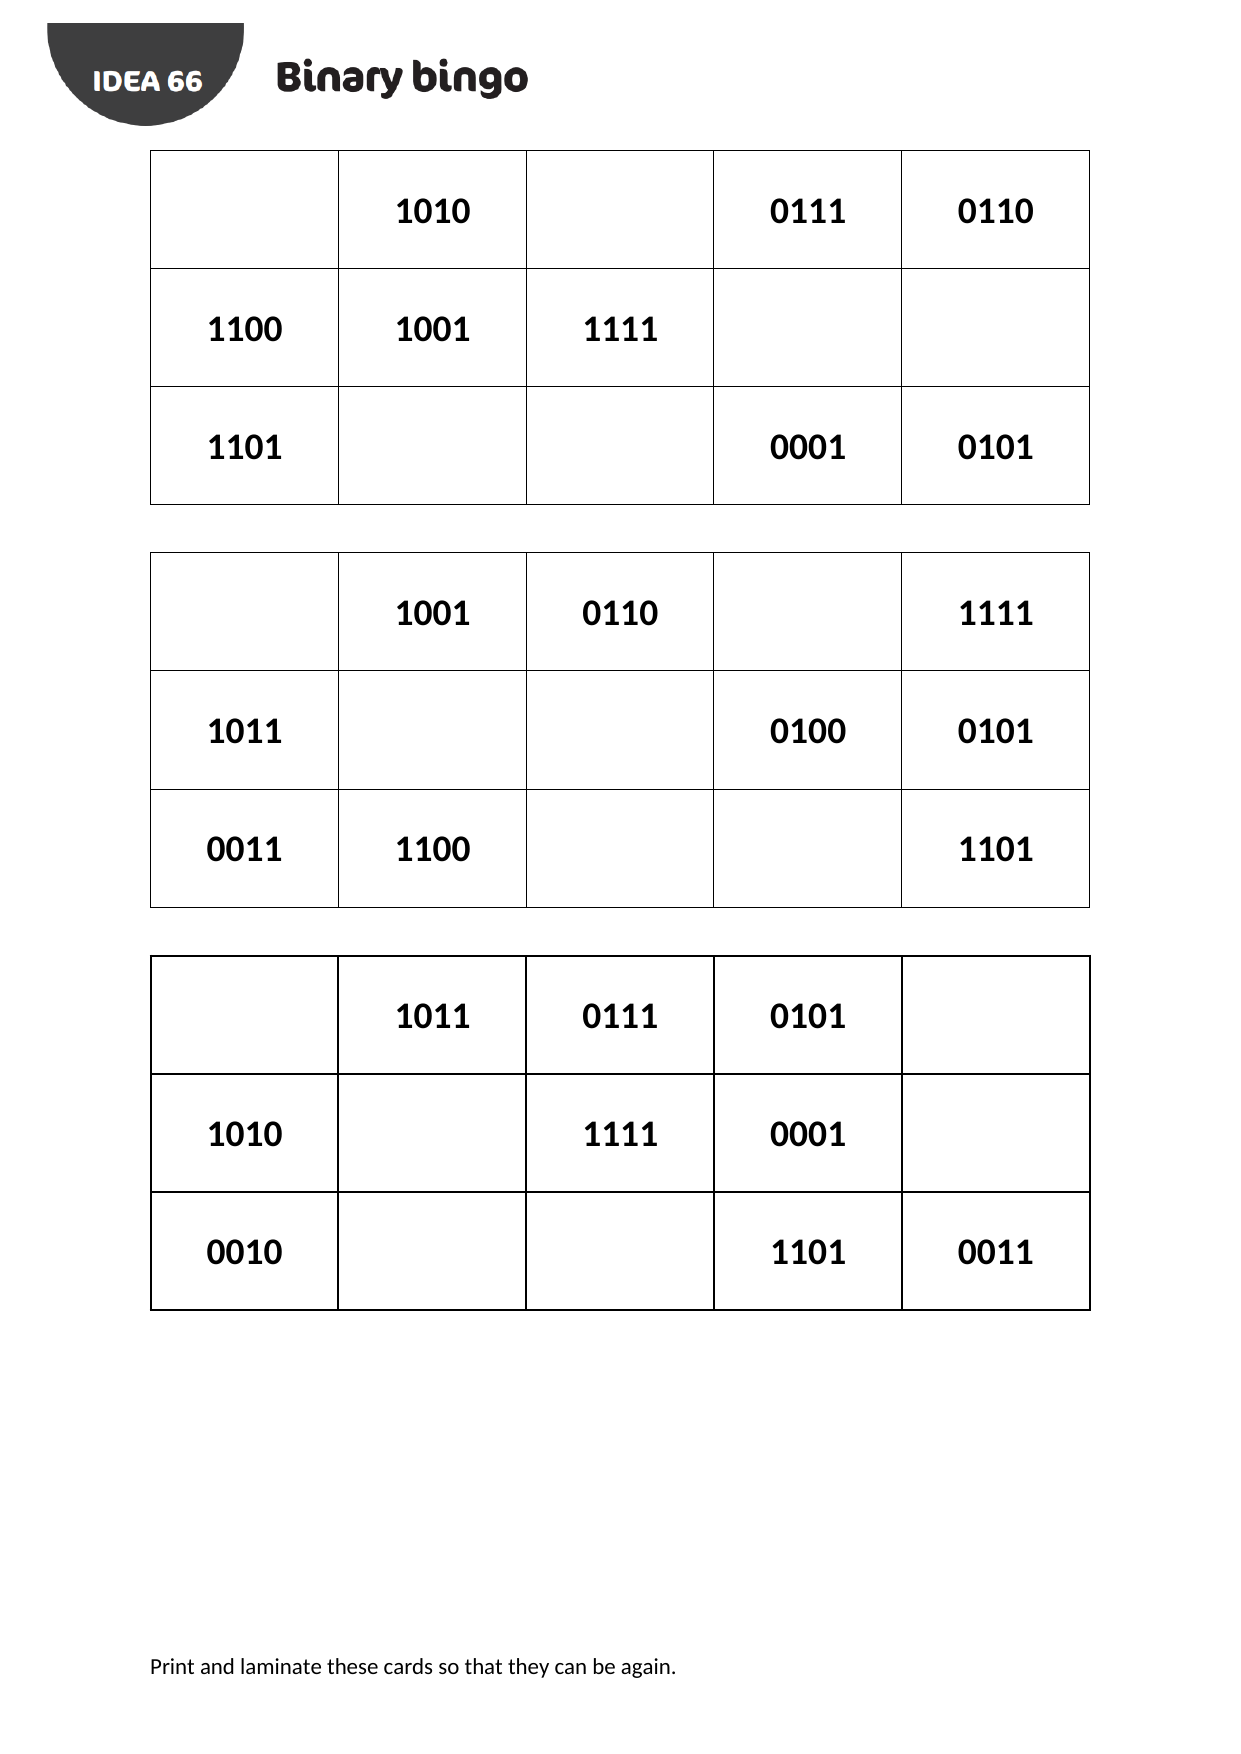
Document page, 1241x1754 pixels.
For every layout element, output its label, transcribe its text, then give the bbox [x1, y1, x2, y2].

table_cell [902, 269, 1089, 386]
table_cell 1101 [902, 790, 1089, 907]
table_cell 0100 [714, 671, 901, 788]
table_header 1011 [339, 957, 525, 1073]
table_header 0111 [714, 151, 901, 268]
table_cell [903, 1075, 1089, 1191]
table_cell [714, 790, 901, 907]
table_cell [339, 387, 526, 504]
table_cell 1010 [152, 1075, 337, 1191]
table_header [151, 553, 338, 670]
table_cell 0010 [152, 1193, 337, 1309]
table_cell 1101 [715, 1193, 901, 1309]
table_header [527, 151, 713, 268]
table_cell [339, 671, 526, 788]
table_header 0111 [527, 957, 713, 1073]
table_header [152, 957, 337, 1073]
table_cell [527, 1193, 713, 1309]
table_cell [527, 387, 713, 504]
table_cell 0001 [714, 387, 901, 504]
table_header 1010 [339, 151, 526, 268]
table_cell 1111 [527, 1075, 713, 1191]
table_cell 1101 [151, 387, 338, 504]
table_cell 1001 [339, 269, 526, 386]
table_header 0101 [715, 957, 901, 1073]
picture [262, 47, 534, 105]
table_cell [339, 1193, 525, 1309]
table_header 0110 [527, 553, 713, 670]
table_cell 0001 [715, 1075, 901, 1191]
table_cell [527, 790, 713, 907]
table_header 1001 [339, 553, 526, 670]
table_cell 0011 [903, 1193, 1089, 1309]
table_cell [527, 671, 713, 788]
table_header 1111 [902, 553, 1089, 670]
table_cell 0101 [902, 671, 1089, 788]
table_cell 1100 [339, 790, 526, 907]
table_cell 0101 [902, 387, 1089, 504]
table_header [151, 151, 338, 268]
table_cell [339, 1075, 525, 1191]
table_cell 0011 [151, 790, 338, 907]
table_cell 1111 [527, 269, 713, 386]
table_header [903, 957, 1089, 1073]
table_cell 1100 [151, 269, 338, 386]
table_header [714, 553, 901, 670]
table_cell 1011 [151, 671, 338, 788]
table_header 0110 [902, 151, 1089, 268]
table_cell [714, 269, 901, 386]
picture [40, 14, 247, 130]
